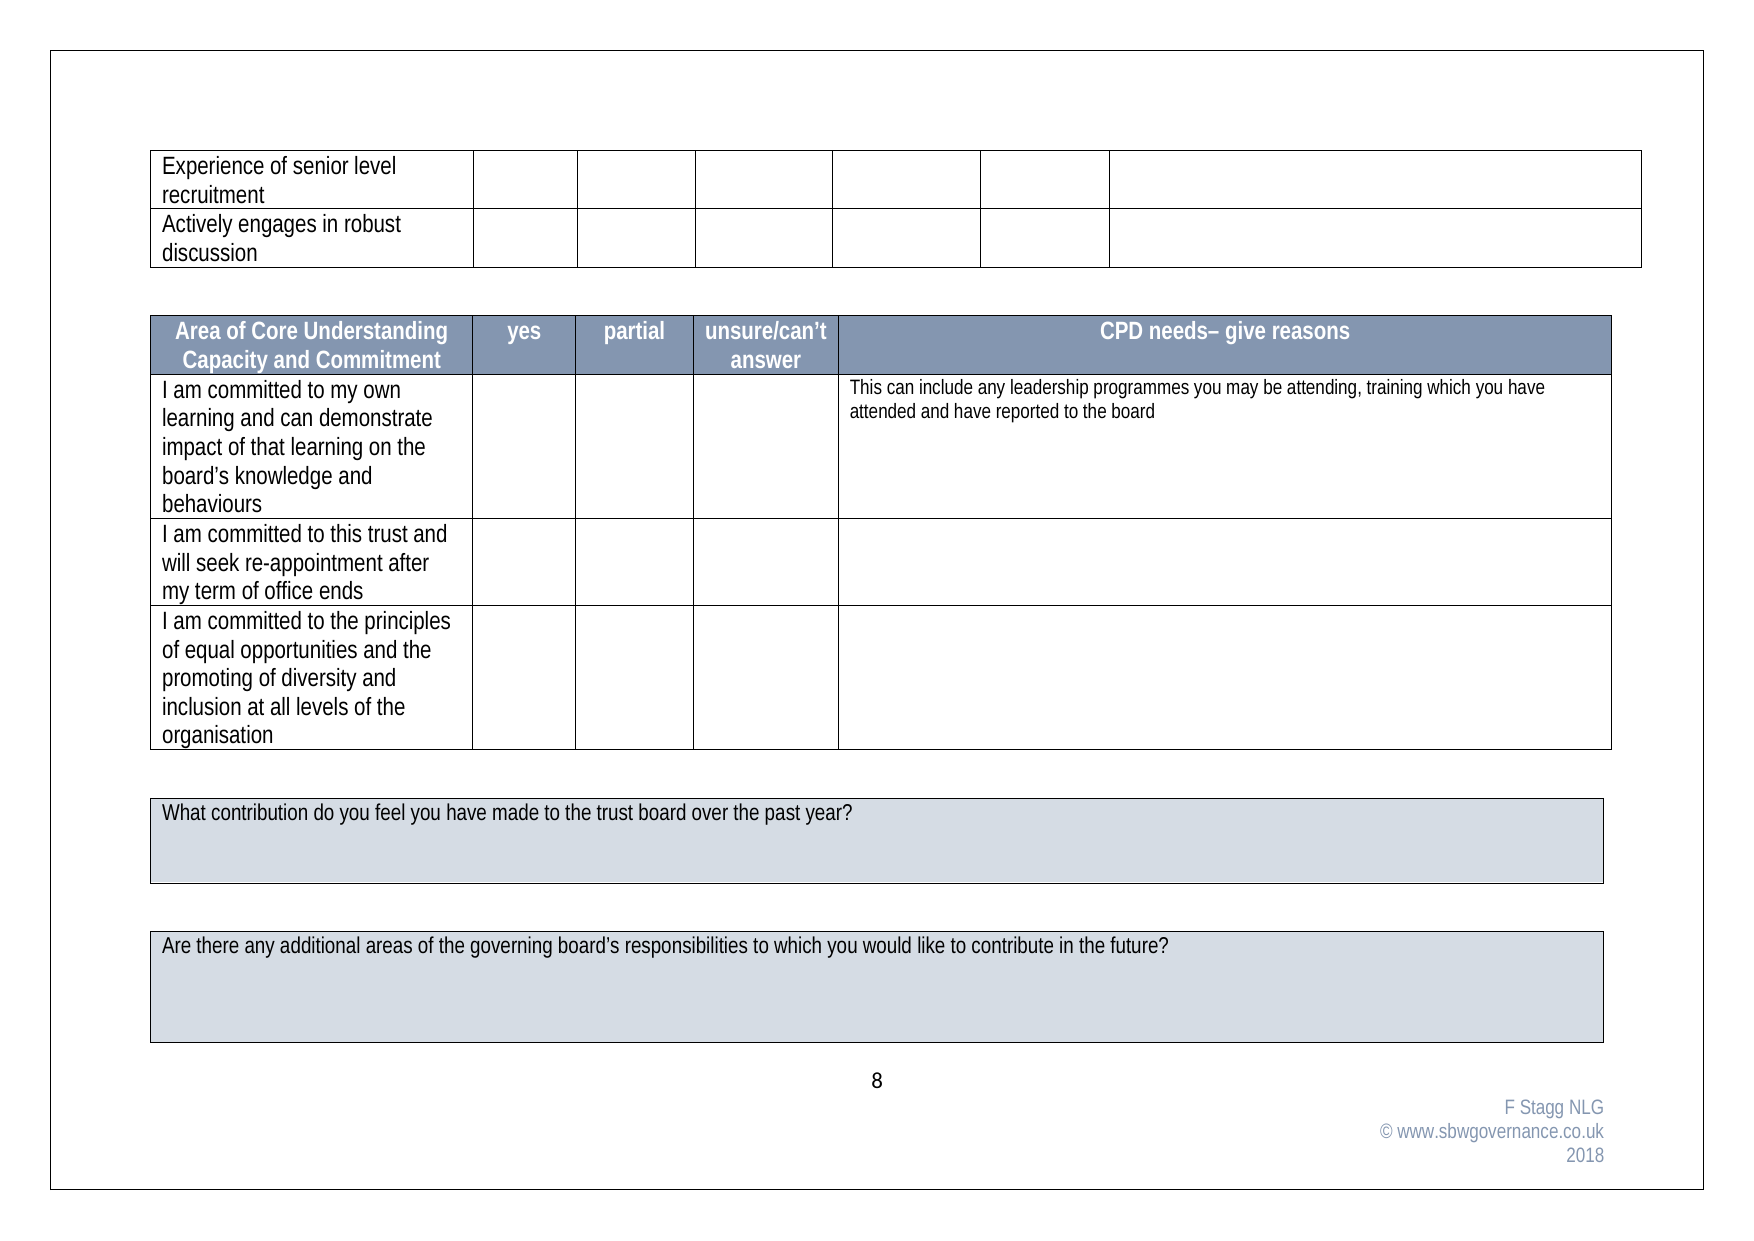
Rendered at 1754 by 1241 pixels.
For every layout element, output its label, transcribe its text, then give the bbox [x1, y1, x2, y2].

table_cell [696, 151, 832, 208]
table_cell [694, 519, 838, 605]
table_cell I am committed to this trust and will seek re-appointment after my term of office ends [151, 519, 472, 605]
table_cell [839, 606, 1611, 749]
table_header Area of Core Understanding Capacity and Commitment [151, 316, 472, 374]
table_header Are there any additional areas of the governing board’s responsibilities to which you would like to contribute in the future? [151, 932, 1603, 1042]
table_cell [696, 209, 832, 267]
table_cell I am committed to my own learning and can demonstrate impact of that learning on the board’s knowledge and behaviours [151, 375, 472, 518]
table_cell [981, 209, 1109, 267]
table_header partial [576, 316, 693, 374]
table_cell [578, 151, 695, 208]
table_header unsure/can’t answer [694, 316, 838, 374]
table_cell [833, 209, 980, 267]
table_cell [1110, 151, 1641, 208]
table_header CPD needs– give reasons [839, 316, 1611, 374]
table_cell [694, 375, 838, 518]
table_cell [576, 606, 693, 749]
table_cell [981, 151, 1109, 208]
table_cell [473, 606, 575, 749]
table_header What contribution do you feel you have made to the trust board over the past year? [151, 799, 1603, 882]
table_cell I am committed to the principles of equal opportunities and the promoting of diversity and inclusion at all levels of the organisation [151, 606, 472, 749]
table_cell This can include any leadership programmes you may be attending, training which you have attended and have reported to the board [839, 375, 1611, 518]
table_cell [578, 209, 695, 267]
table_header yes [473, 316, 575, 374]
table_cell [473, 519, 575, 605]
table_cell [1110, 209, 1641, 267]
table_cell Experience of senior level recruitment [151, 151, 473, 208]
table_cell [474, 151, 577, 208]
table_cell [694, 606, 838, 749]
table_cell [839, 519, 1611, 605]
table_cell [474, 209, 577, 267]
table_cell [576, 375, 693, 518]
table_cell [473, 375, 575, 518]
table_cell Actively engages in robust discussion [151, 209, 473, 267]
table_cell [576, 519, 693, 605]
table_cell [833, 151, 980, 208]
